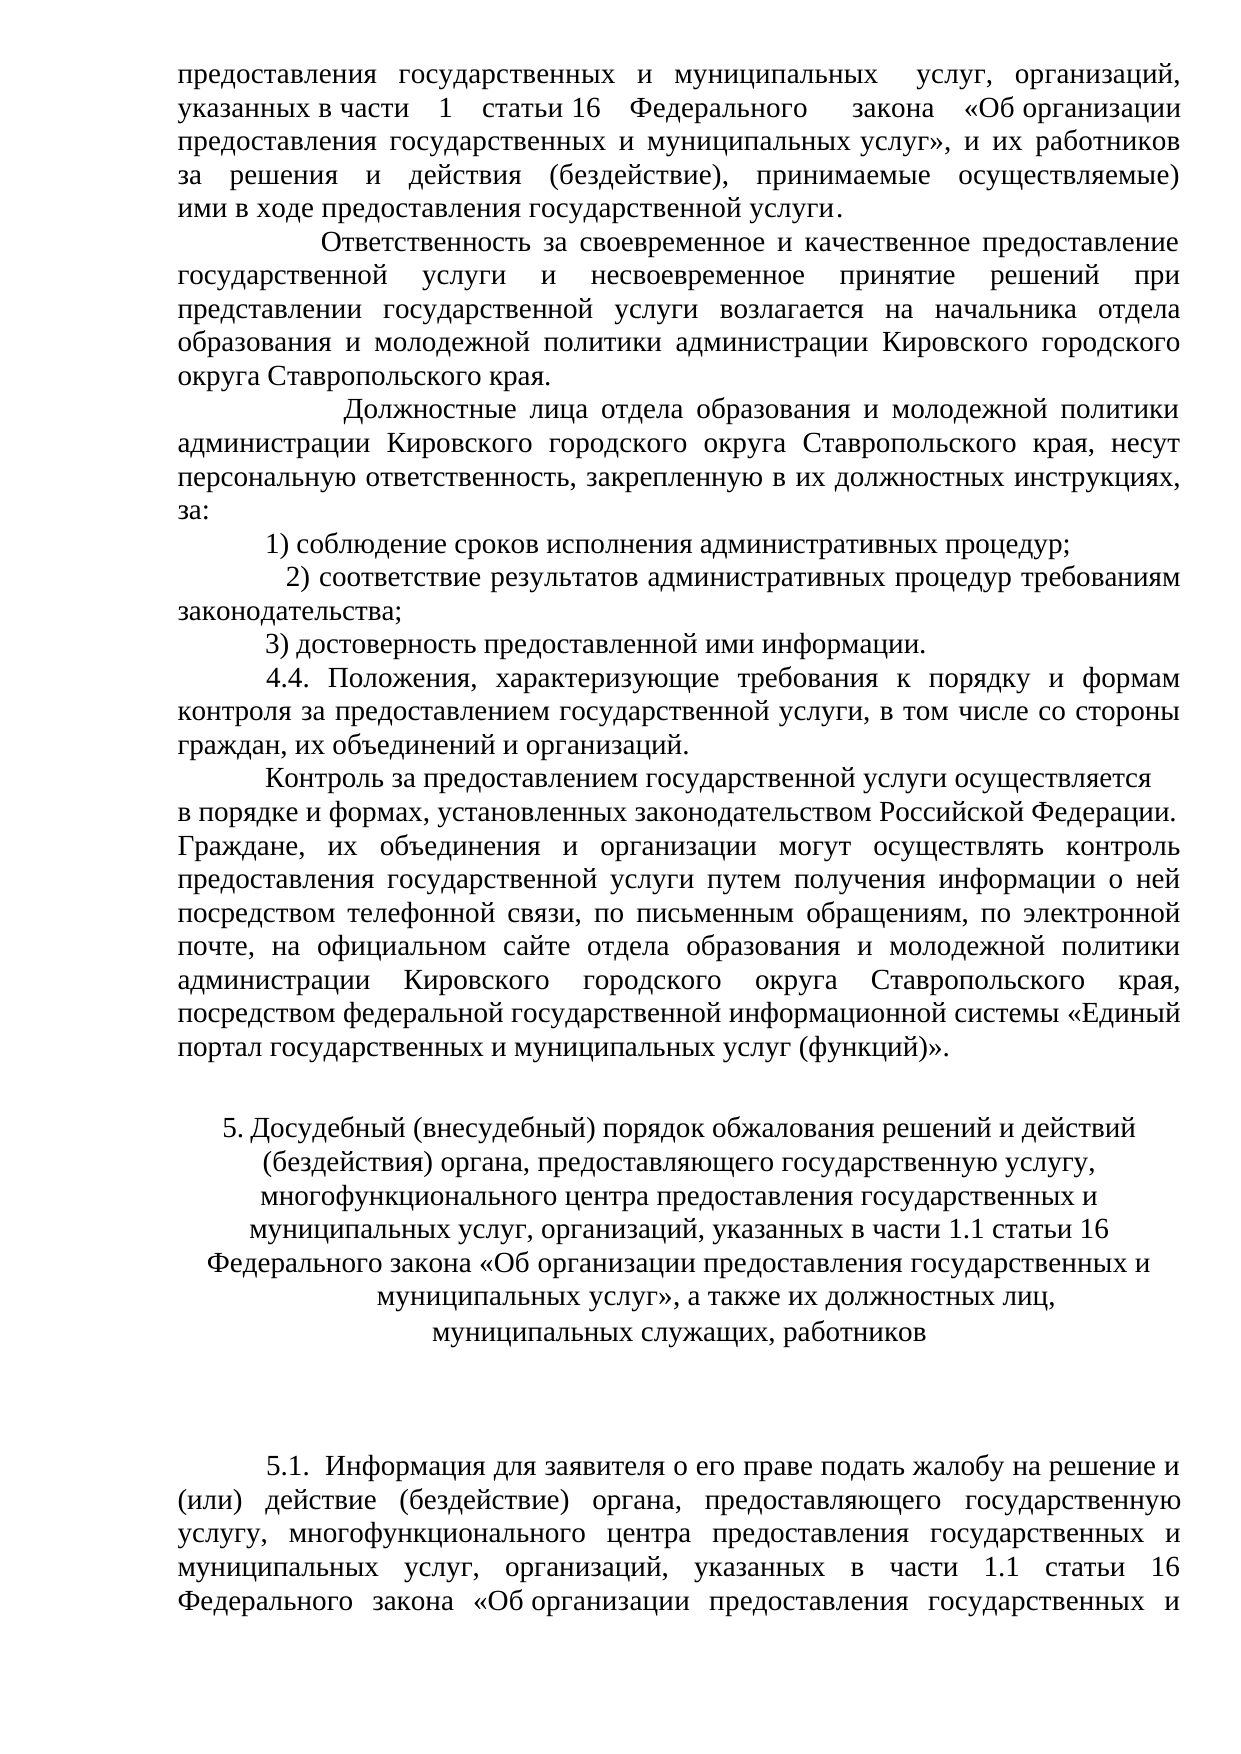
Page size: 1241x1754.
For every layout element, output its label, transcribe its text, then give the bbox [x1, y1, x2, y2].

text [177, 56, 1181, 224]
text Контроль за предоставлением государственной услуги осуществляется [177, 761, 1181, 794]
text 1) соблюдение сроков исполнения административных процедур; [177, 526, 1181, 559]
text в порядке и формах, установленных законодательством Российской Федерации. [177, 794, 1181, 828]
text 2) соответствие результатов административных процедур требованиям законодательства; [177, 559, 1181, 626]
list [177, 1448, 1181, 1616]
text 5. Досудебный (внесудебный) порядок обжалования решений и действий (бездействия) органа, предоставляющего государственную услугу, многофункционального центра предоставления государственных и муниципальных услуг, организаций, указанных в части 1.1 статьи 16 Федерального закона «Об организации предоставления государственных и [177, 1111, 1181, 1278]
text Ответственность за своевременное и качественное предоставление государственной услуги и несвоевременное принятие решений при представлении государственной услуги возлагается на начальника отдела образования и молодежной политики администрации Кировского городского округа Ставропольского края. [177, 224, 1181, 392]
text Должностные лица отдела образования и молодежной политики администрации Кировского городского округа Ставропольского края, несут персональную ответственность, закрепленную в их должностных инструкциях, за: [177, 392, 1181, 526]
text 4.4. Положения, характеризующие требования к порядку и формам контроля за предоставлением государственной услуги, в том числе со стороны граждан, их объединений и организаций. [177, 660, 1181, 761]
text муниципальных служащих, работников [177, 1314, 1181, 1348]
text 3) достоверность предоставленной ими информации. [177, 626, 1181, 660]
text Граждане, их объединения и организации могут осуществлять контроль предоставления государственной услуги путем получения информации о ней посредством телефонной связи, по письменным обращениям, по электронной почте, на официальном сайте отдела образования и молодежной политики администрации Кировского городского округа Ставропольского края, посредством федеральной государственной информационной системы «Единый портал государственных и муниципальных услуг (функций)». [177, 828, 1181, 1062]
text муниципальных услуг», а также их должностных лиц, [177, 1278, 1181, 1312]
